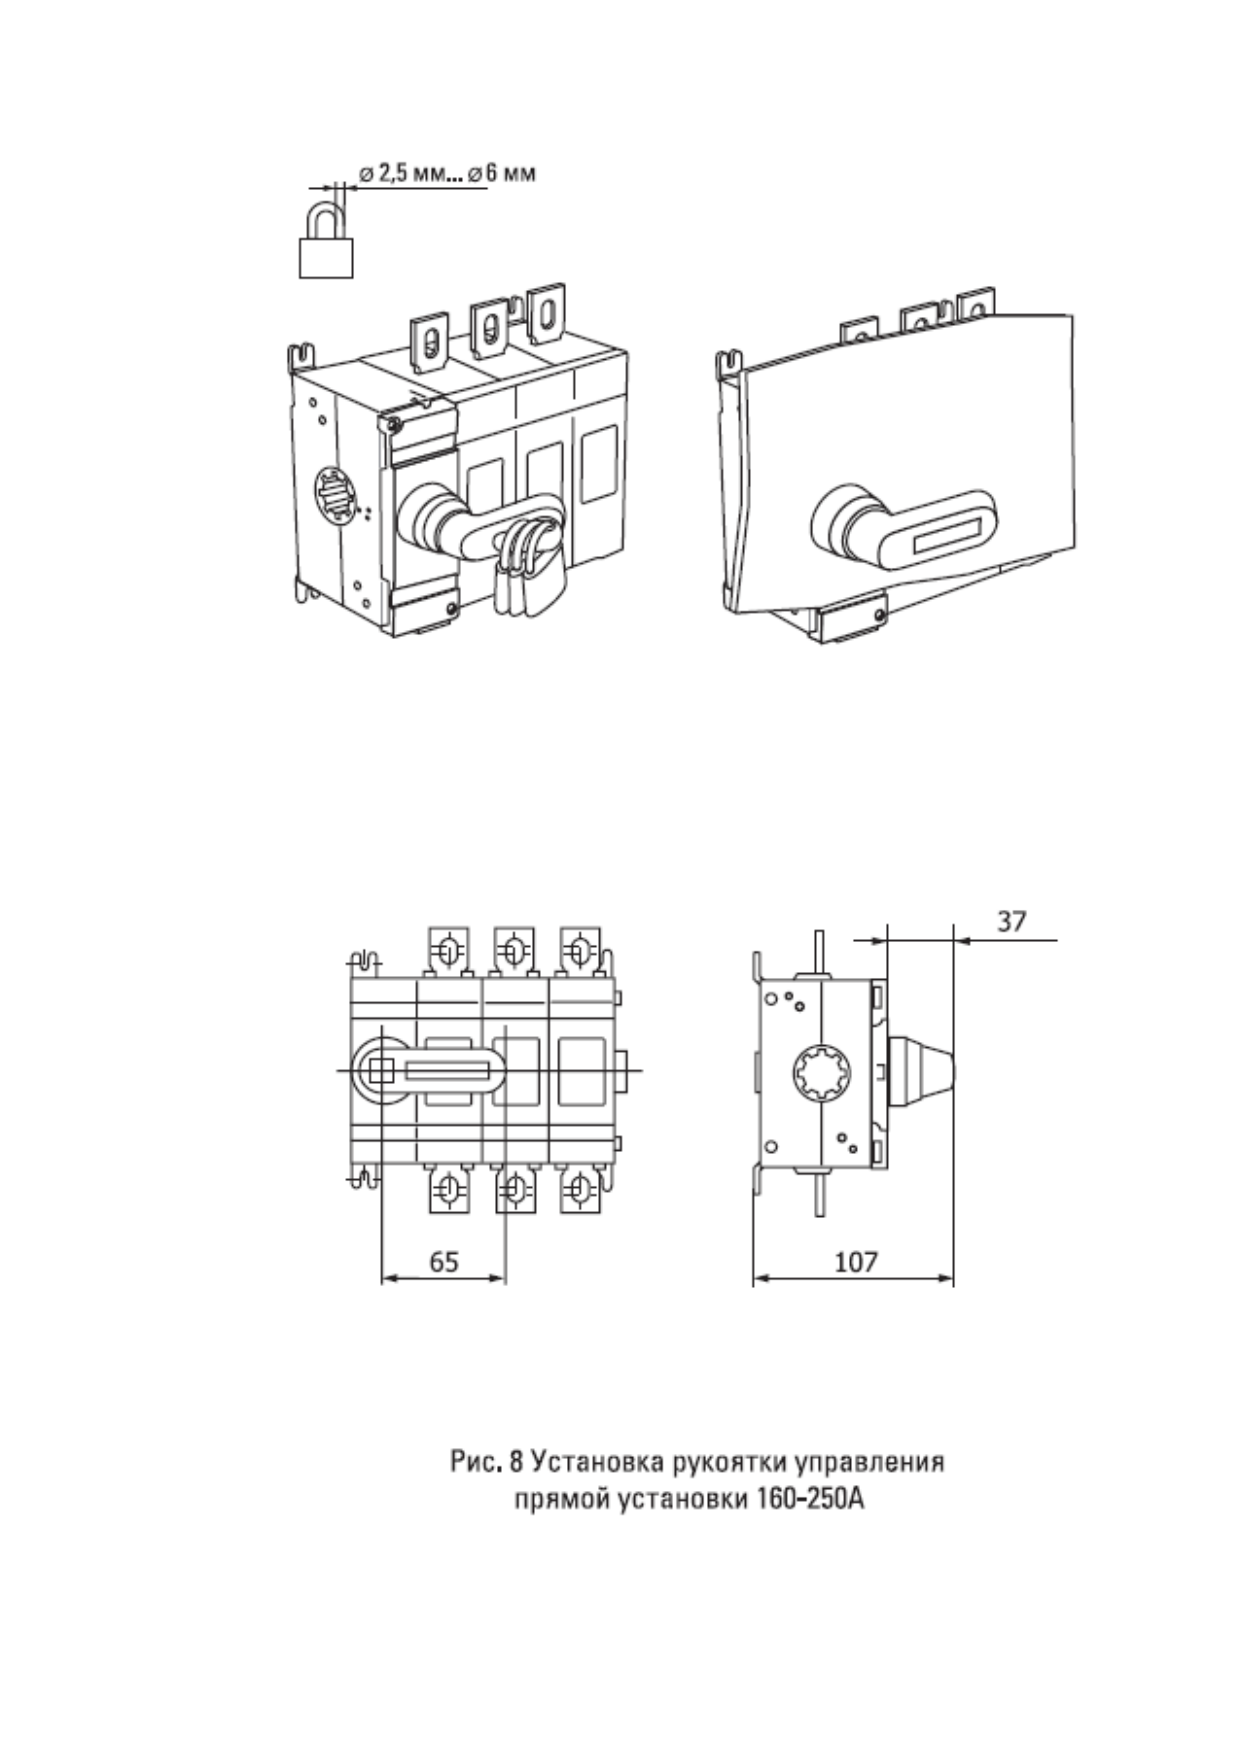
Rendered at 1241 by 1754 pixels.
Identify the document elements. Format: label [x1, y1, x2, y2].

picture [177, 118, 1169, 1636]
